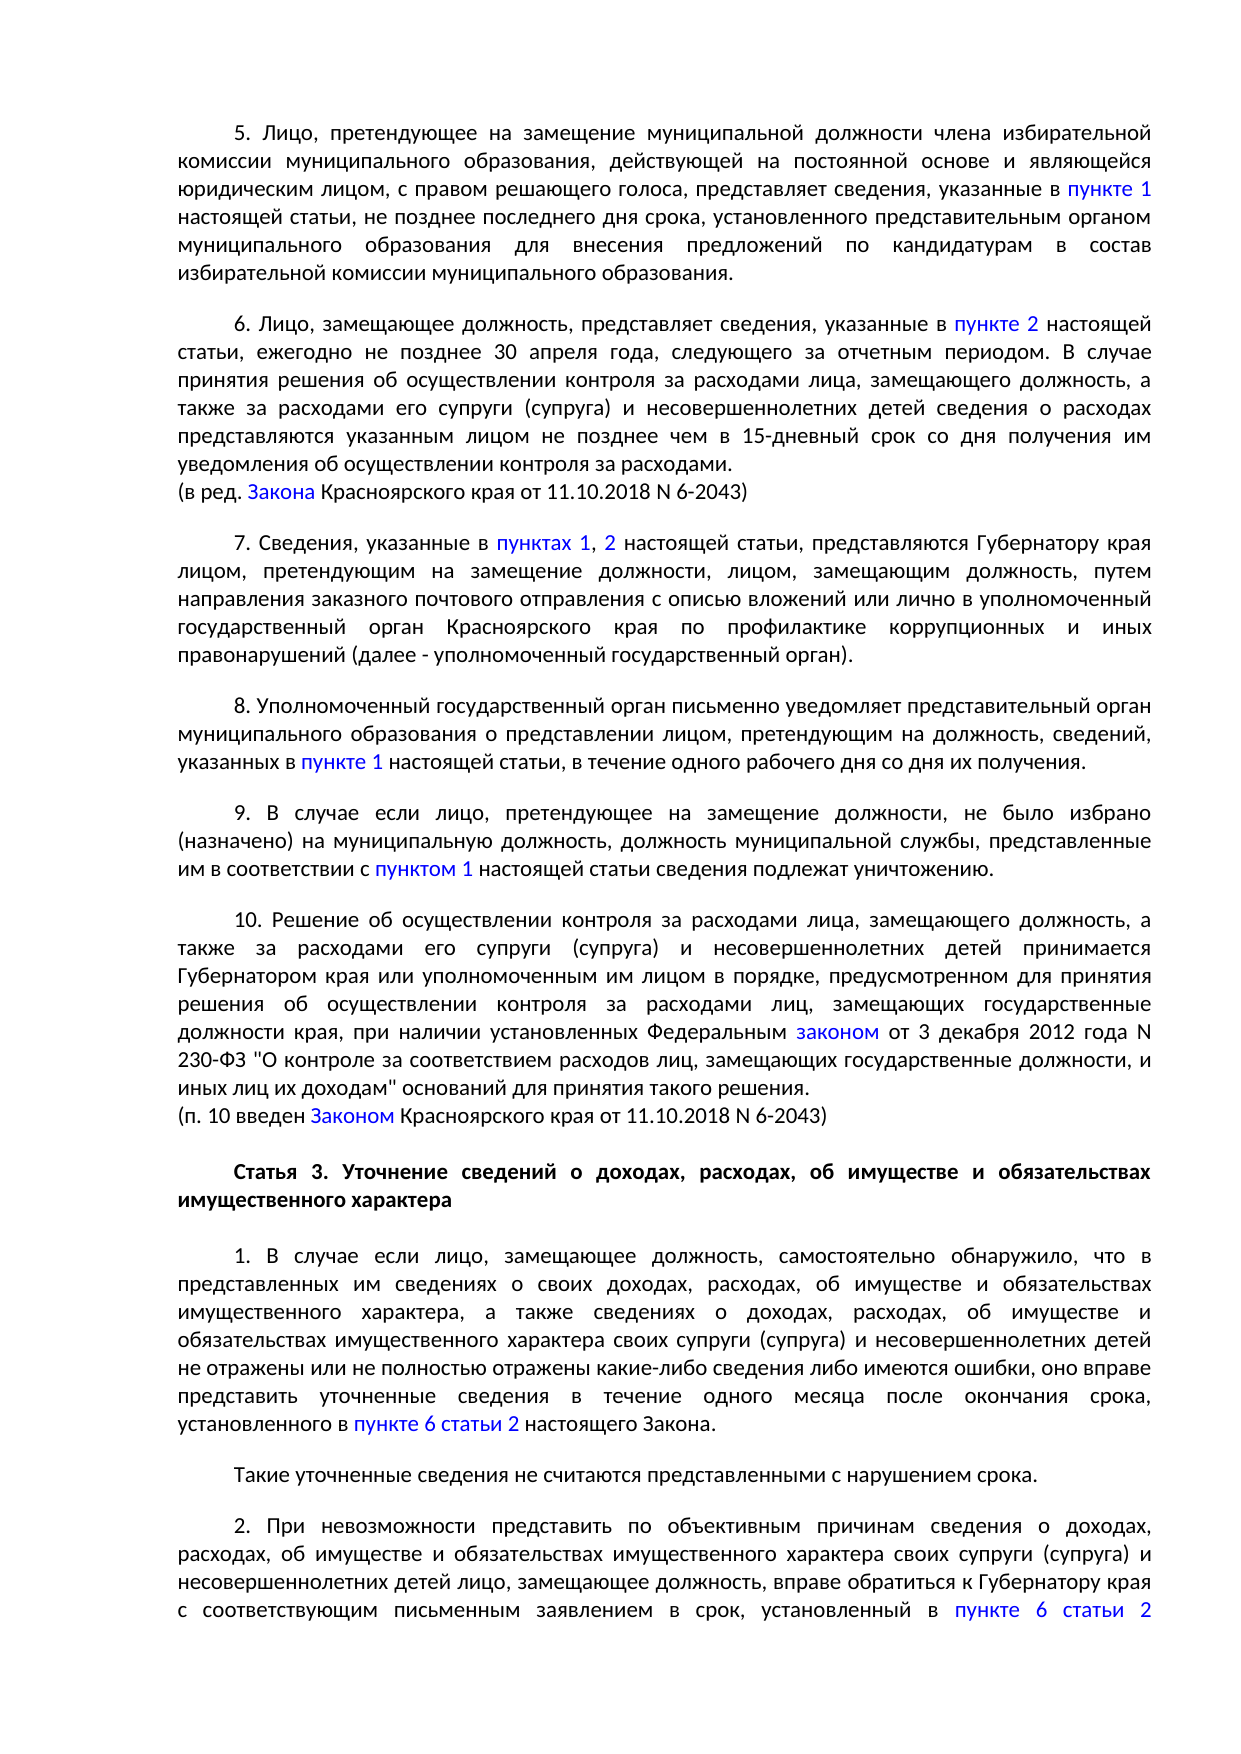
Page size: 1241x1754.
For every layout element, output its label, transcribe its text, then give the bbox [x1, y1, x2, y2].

text 6. Лицо, замещающее должность, представляет сведения, указанные в пункте 2 настоящей статьи, ежегодно не позднее 30 апреля года, следующего за отчетным периодом. В случае принятия решения об осуществлении контроля за расходами лица, замещающего должность, а также за расходами его супруги (супруга) и несовершеннолетних детей сведения о расходах представляются указанным лицом не позднее чем в 15-дневный срок со дня получения им уведомления об осуществлении контроля за расходами. [177, 309, 1152, 477]
text 5. Лицо, претендующее на замещение муниципальной должности члена избирательной комиссии муниципального образования, действующей на постоянной основе и являющейся юридическим лицом, с правом решающего голоса, представляет сведения, указанные в пункте 1 настоящей статьи, не позднее последнего дня срока, установленного представительным органом муниципального образования для внесения предложений по кандидатурам в состав избирательной комиссии муниципального образования. [177, 118, 1152, 286]
title Статья 3. Уточнение сведений о доходах, расходах, об имуществе и обязательствах имущественного характера [177, 1157, 1152, 1213]
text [177, 1511, 1152, 1623]
text 9. В случае если лицо, претендующее на замещение должности, не было избрано (назначено) на муниципальную должность, должность муниципальной службы, представленные им в соответствии с пунктом 1 настоящей статьи сведения подлежат уничтожению. [177, 798, 1152, 882]
text Такие уточненные сведения не считаются представленными с нарушением срока. [177, 1461, 1152, 1488]
text 1. В случае если лицо, замещающее должность, самостоятельно обнаружило, что в представленных им сведениях о своих доходах, расходах, об имуществе и обязательствах имущественного характера, а также сведениях о доходах, расходах, об имуществе и обязательствах имущественного характера своих супруги (супруга) и несовершеннолетних детей не отражены или не полностью отражены какие-либо сведения либо имеются ошибки, оно вправе представить уточненные сведения в течение одного месяца после окончания срока, установленного в пункте 6 статьи 2 настоящего Закона. [177, 1241, 1152, 1438]
text 7. Сведения, указанные в пунктах 1, 2 настоящей статьи, представляются Губернатору края лицом, претендующим на замещение должности, лицом, замещающим должность, путем направления заказного почтового отправления с описью вложений или лично в уполномоченный государственный орган Красноярского края по профилактике коррупционных и иных правонарушений (далее - уполномоченный государственный орган). [177, 528, 1152, 668]
text (в ред. Закона Красноярского края от 11.10.2018 N 6-2043) [177, 477, 1152, 505]
text 10. Решение об осуществлении контроля за расходами лица, замещающего должность, а также за расходами его супруги (супруга) и несовершеннолетних детей принимается Губернатором края или уполномоченным им лицом в порядке, предусмотренном для принятия решения об осуществлении контроля за расходами лиц, замещающих государственные должности края, при наличии установленных Федеральным законом от 3 декабря 2012 года N 230-ФЗ "О контроле за соответствием расходов лиц, замещающих государственные должности, и иных лиц их доходам" оснований для принятия такого решения. [177, 905, 1152, 1101]
text (п. 10 введен Законом Красноярского края от 11.10.2018 N 6-2043) [177, 1101, 1152, 1129]
text 8. Уполномоченный государственный орган письменно уведомляет представительный орган муниципального образования о представлении лицом, претендующим на должность, сведений, указанных в пункте 1 настоящей статьи, в течение одного рабочего дня со дня их получения. [177, 691, 1152, 775]
